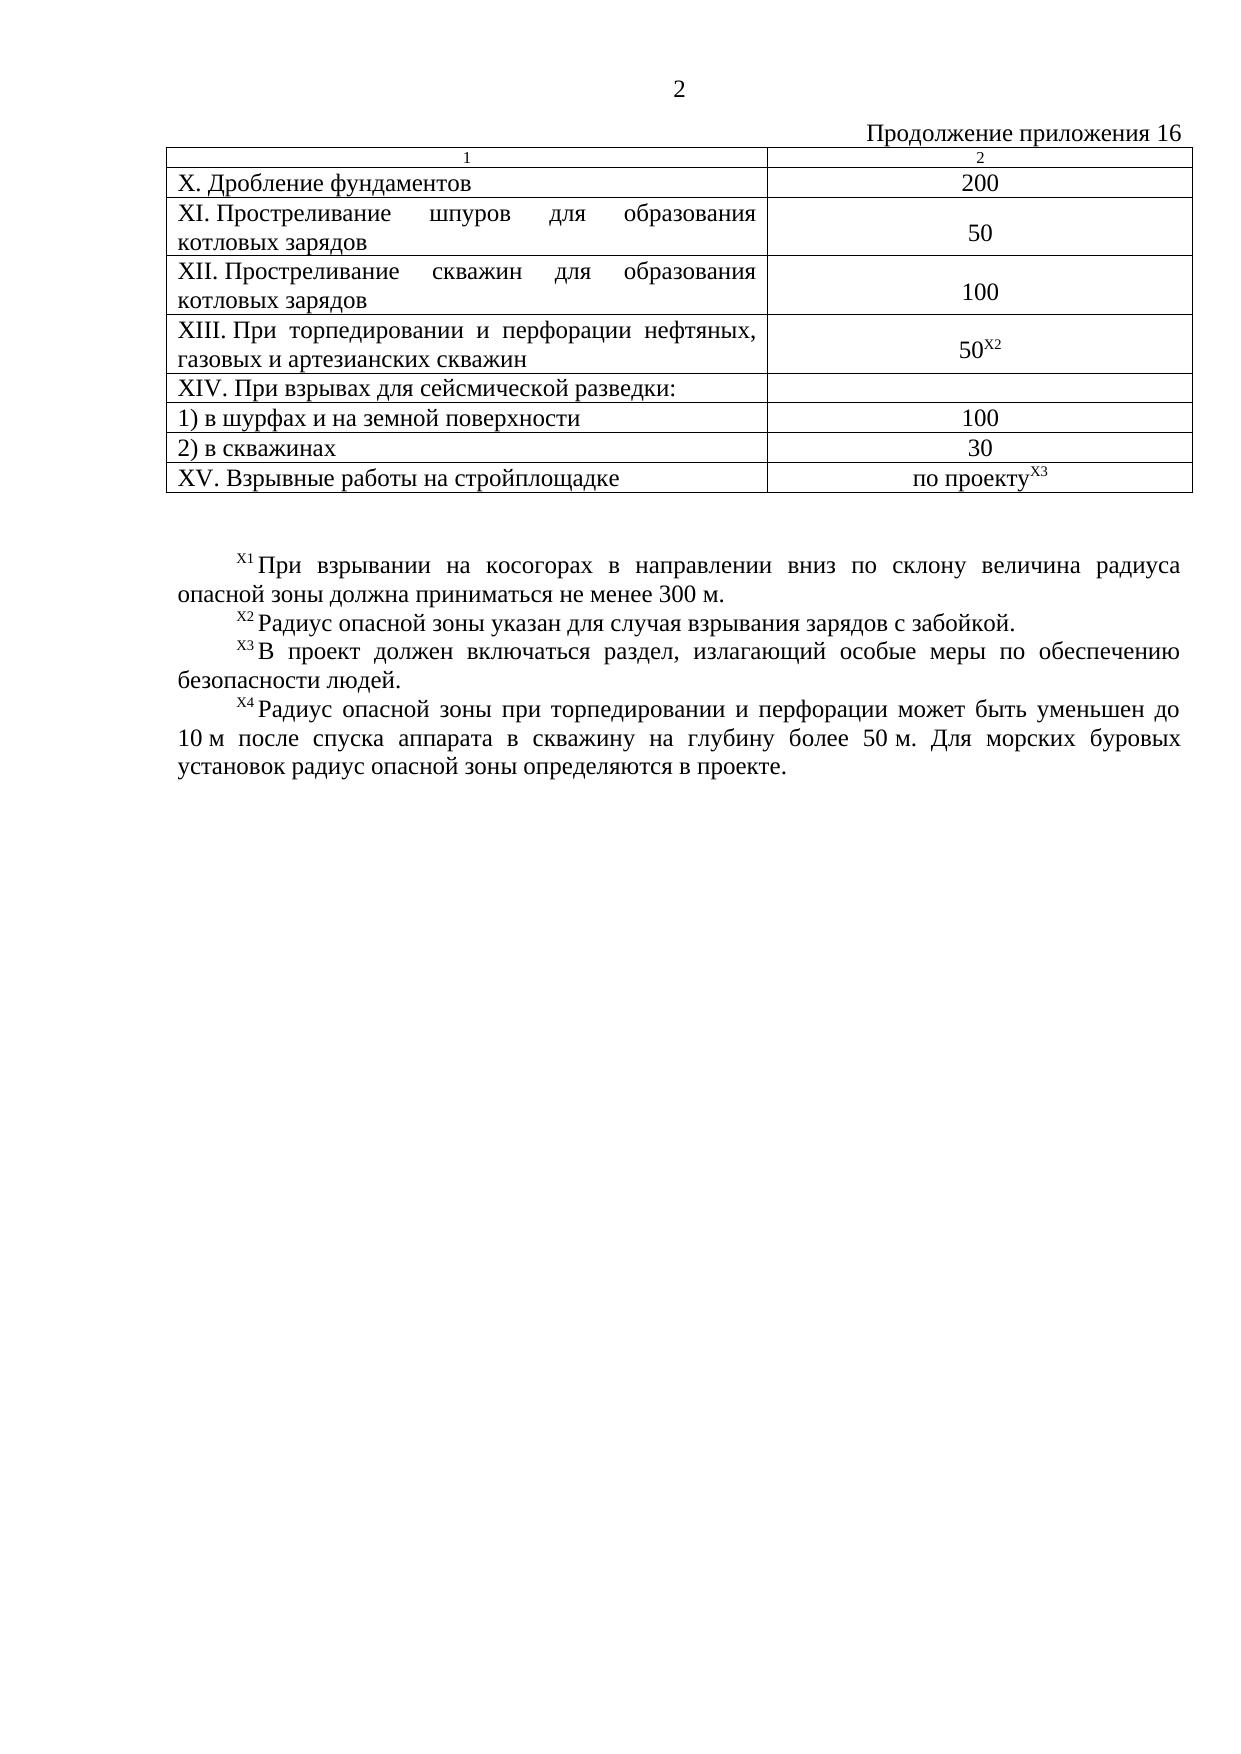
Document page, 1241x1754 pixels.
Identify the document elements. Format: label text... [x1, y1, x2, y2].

table_cell 100 [768, 256, 1192, 314]
text Х4 Радиус опасной зоны при торпедировании и перфорации может быть уменьшен до 10 м после спуска аппарата в скважину на глубину более 50 м. Для морских буровых установок радиус опасной зоны определяются в проекте. [177, 694, 1181, 780]
table_cell 100 [768, 403, 1192, 432]
table_header 2 [768, 148, 1192, 167]
table_cell X. Дробление фундаментов [167, 168, 767, 197]
table_cell XIII. При торпедировании и перфорации нефтяных, газовых и артезианских скважин [167, 315, 767, 372]
table_cell 30 [768, 433, 1192, 462]
table_cell XV. Взрывные работы на стройплощадке [167, 463, 767, 492]
text Х1 При взрывании на косогорах в направлении вниз по склону величина радиуса опасной зоны должна приниматься не менее 300 м. [177, 550, 1181, 608]
table_cell XIV. При взрывах для сейсмической разведки: [167, 374, 767, 402]
table_cell XII. Простреливание скважин для образования котловых зарядов [167, 256, 767, 314]
text Продолжение приложения 16 [177, 118, 1181, 147]
table_cell по проектуХ3 [768, 463, 1192, 492]
table_cell 50Х2 [768, 315, 1192, 372]
text Х2 Радиус опасной зоны указан для случая взрывания зарядов с забойкой. [177, 608, 1181, 636]
table_header 1 [167, 148, 767, 167]
text Х3 В проект должен включаться раздел, излагающий особые меры по обеспечению безопасности людей. [177, 636, 1181, 694]
table_cell 1) в шурфах и на земной поверхности [167, 403, 767, 432]
table_cell 2) в скважинах [167, 433, 767, 462]
table_cell 200 [768, 168, 1192, 197]
table_cell [768, 374, 1192, 402]
table_cell 50 [768, 198, 1192, 255]
table_cell XI. Простреливание шпуров для образования котловых зарядов [167, 198, 767, 255]
